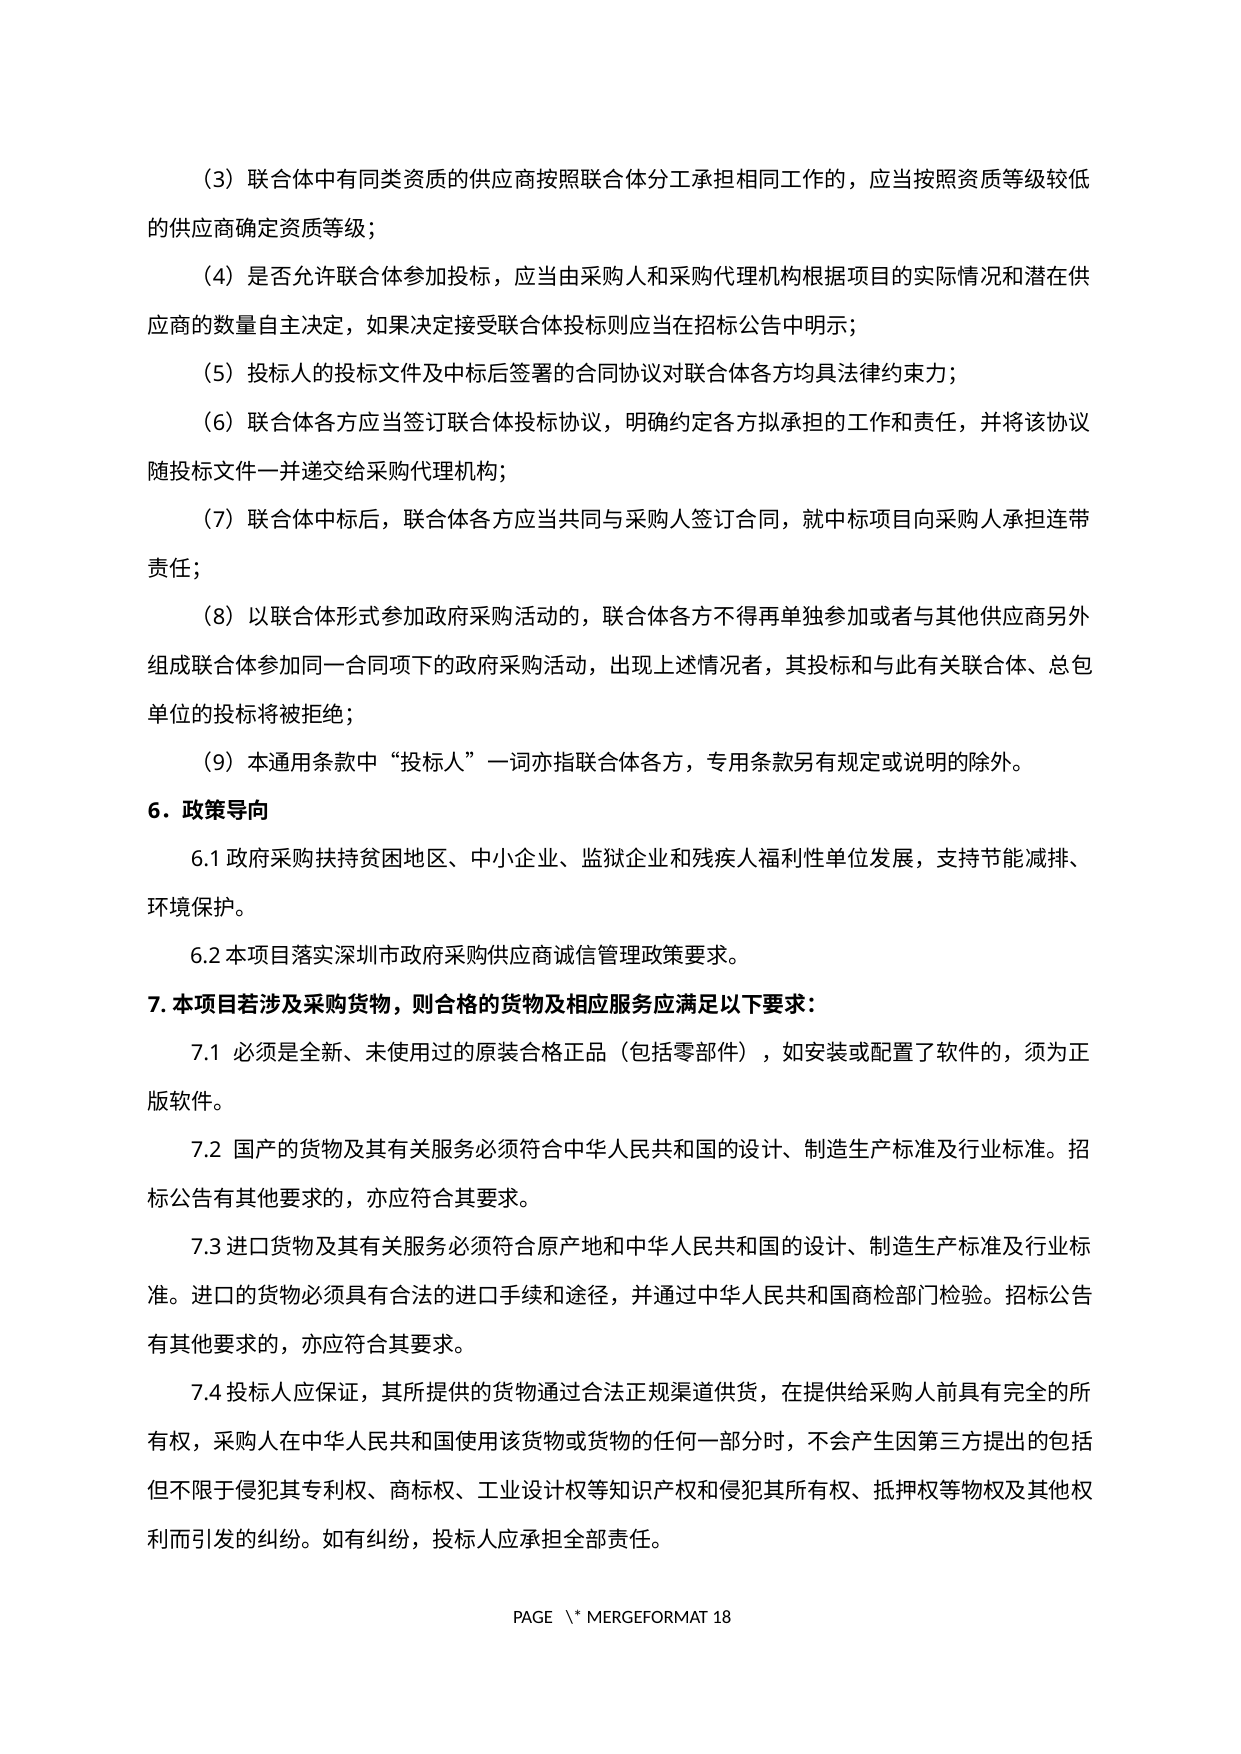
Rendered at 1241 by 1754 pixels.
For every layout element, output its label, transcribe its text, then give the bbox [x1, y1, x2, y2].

text 7. 本项目若涉及采购货物，则合格的货物及相应服务应满足以下要求： [148, 987, 1093, 1019]
text 6.1政府采购扶持贫困地区、中小企业、监狱企业和残疾人福利性单位发展，支持节能减排、环境保护。 [148, 841, 1093, 922]
text 7.3进口货物及其有关服务必须符合原产地和中华人民共和国的设计、制造生产标准及行业标准。进口的货物必须具有合法的进口手续和途径，并通过中华人民共和国商检部门检验。招标公告有其他要求的，亦应符合其要求。 [148, 1229, 1093, 1359]
text （8）以联合体形式参加政府采购活动的，联合体各方不得再单独参加或者与其他供应商另外组成联合体参加同一合同项下的政府采购活动，出现上述情况者，其投标和与此有关联合体、总包单位的投标将被拒绝； [148, 599, 1093, 729]
text 6．政策导向 [148, 793, 1093, 825]
text （3）联合体中有同类资质的供应商按照联合体分工承担相同工作的，应当按照资质等级较低的供应商确定资质等级； [148, 162, 1093, 243]
text （5）投标人的投标文件及中标后签署的合同协议对联合体各方均具法律约束力； [148, 356, 1093, 389]
text （4）是否允许联合体参加投标，应当由采购人和采购代理机构根据项目的实际情况和潜在供应商的数量自主决定，如果决定接受联合体投标则应当在招标公告中明示； [148, 259, 1093, 340]
text 7.1 必须是全新、未使用过的原装合格正品（包括零部件），如安装或配置了软件的，须为正版软件。 [148, 1035, 1093, 1116]
text 7.4投标人应保证，其所提供的货物通过合法正规渠道供货，在提供给采购人前具有完全的所有权，采购人在中华人民共和国使用该货物或货物的任何一部分时，不会产生因第三方提出的包括但不限于侵犯其专利权、商标权、工业设计权等知识产权和侵犯其所有权、抵押权等物权及其他权利而引发的纠纷。如有纠纷，投标人应承担全部责任。 [148, 1375, 1093, 1554]
text 6.2本项目落实深圳市政府采购供应商诚信管理政策要求。 [148, 938, 1093, 971]
text （6）联合体各方应当签订联合体投标协议，明确约定各方拟承担的工作和责任，并将该协议随投标文件一并递交给采购代理机构； [148, 404, 1093, 486]
text （7）联合体中标后，联合体各方应当共同与采购人签订合同，就中标项目向采购人承担连带责任； [148, 502, 1093, 583]
text 7.2 国产的货物及其有关服务必须符合中华人民共和国的设计、制造生产标准及行业标准。招标公告有其他要求的，亦应符合其要求。 [148, 1132, 1093, 1213]
text （9）本通用条款中“投标人”一词亦指联合体各方，专用条款另有规定或说明的除外。 [148, 744, 1093, 777]
